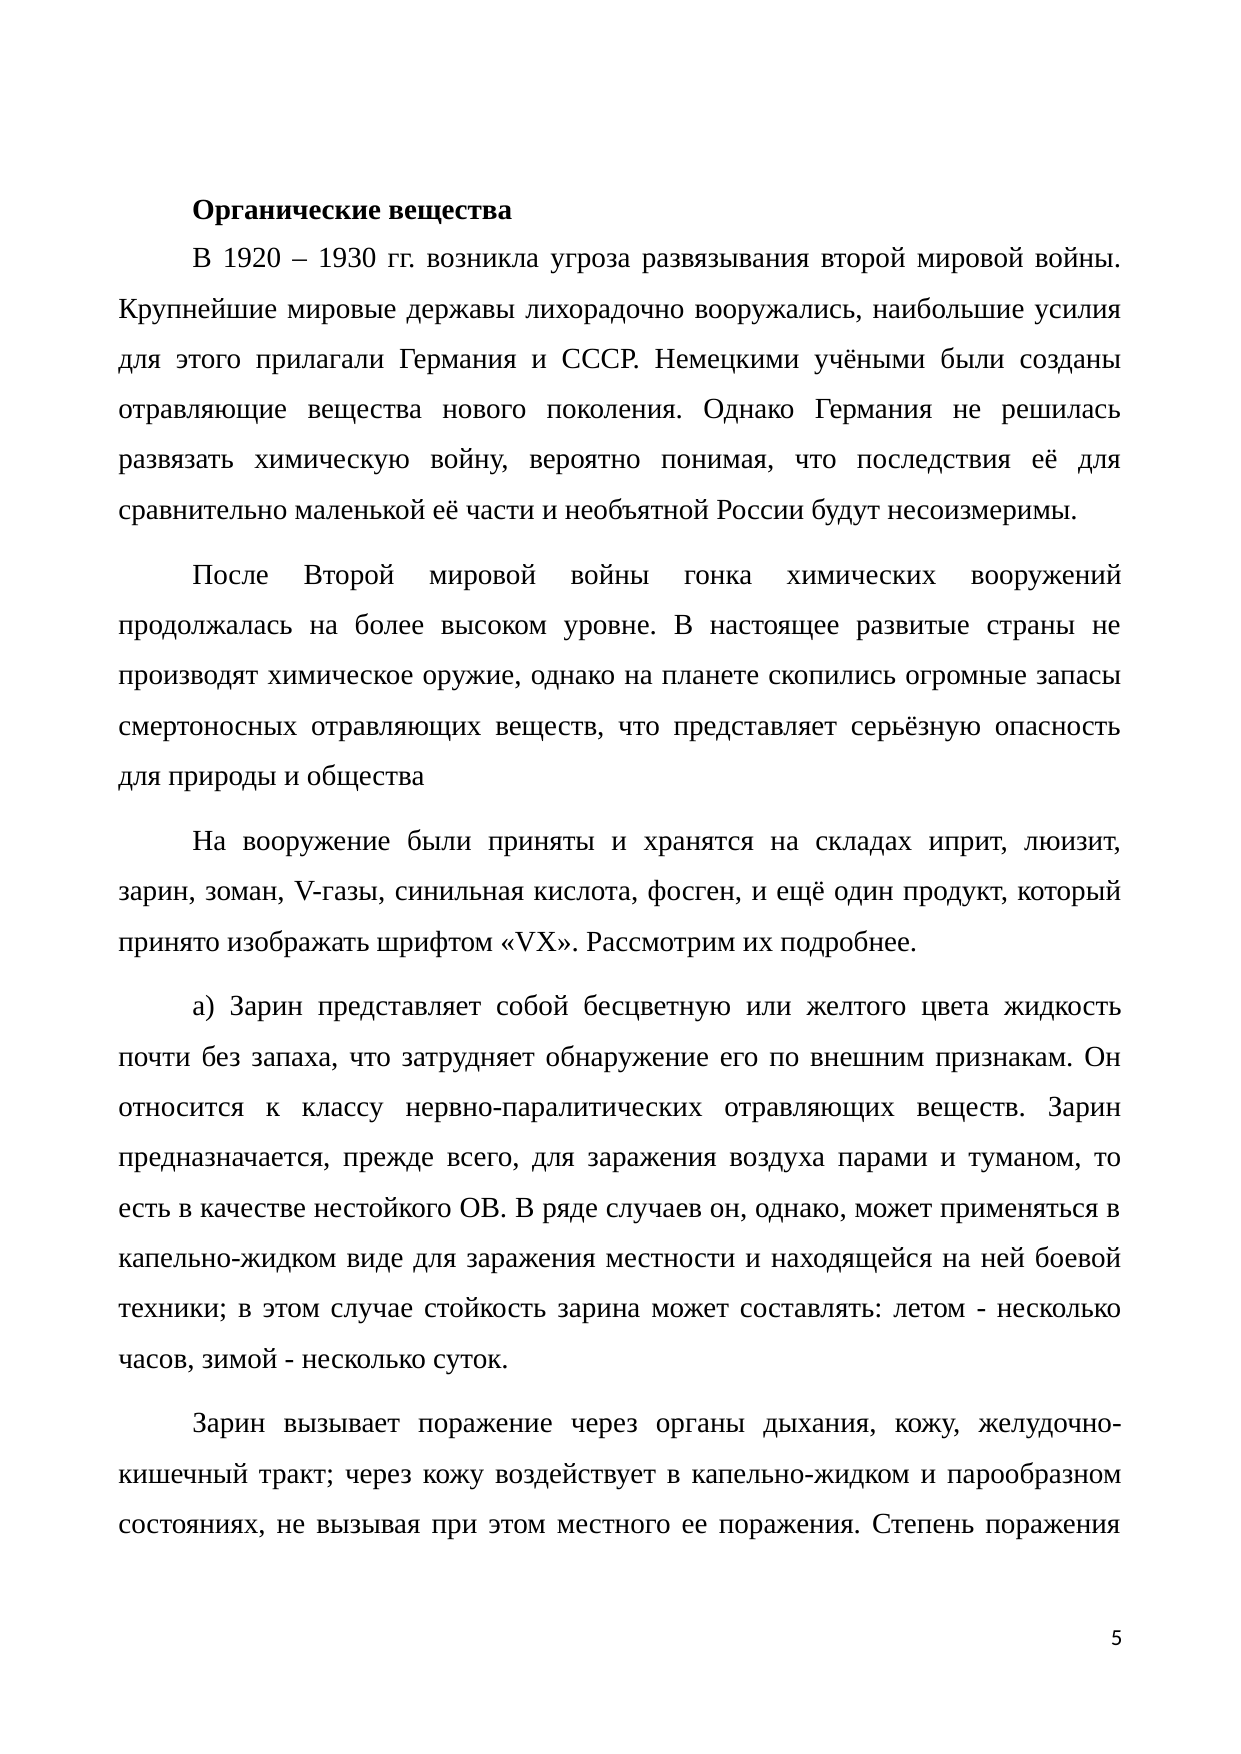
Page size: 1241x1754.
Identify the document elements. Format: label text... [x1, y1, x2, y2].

text После Второй мировой войны гонка химических вооружений продолжалась на более высоком уровне. В настоящее развитые страны не производят химическое оружие, однако на планете скопились огромные запасы смертоносных отравляющих веществ, что представляет серьёзную опасность для природы и общества [118, 557, 1122, 792]
text В 1920 – 1930 гг. возникла угроза развязывания второй мировой войны. Крупнейшие мировые державы лихорадочно вооружались, наибольшие усилия для этого прилагали Германия и СССР. Немецкими учёными были созданы отравляющие вещества нового поколения. Однако Германия не решилась развязать химическую войну, вероятно понимая, что последствия её для сравнительно маленькой её части и необъятной России будут несоизмеримы. [118, 240, 1122, 526]
text а) Зарин представляет собой бесцветную или желтого цвета жидкость почти без запаха, что затрудняет обнаружение его по внешним признакам. Он относится к классу нервно-паралитических отравляющих веществ. Зарин предназначается, прежде всего, для заражения воздуха парами и туманом, то есть в качестве нестойкого ОВ. В ряде случаев он, однако, может применяться в капельно-жидком виде для заражения местности и находящейся на ней боевой техники; в этом случае стойкость зарина может составлять: летом - несколько часов, зимой - несколько суток. [118, 988, 1122, 1374]
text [118, 1406, 1122, 1540]
text Органические вещества [192, 192, 1122, 225]
text На вооружение были приняты и хранятся на складах иприт, люизит, зарин, зоман, V-газы, синильная кислота, фосген, и ещё один продукт, который принято изображать шрифтом «VX». Рассмотрим их подробнее. [118, 823, 1122, 957]
